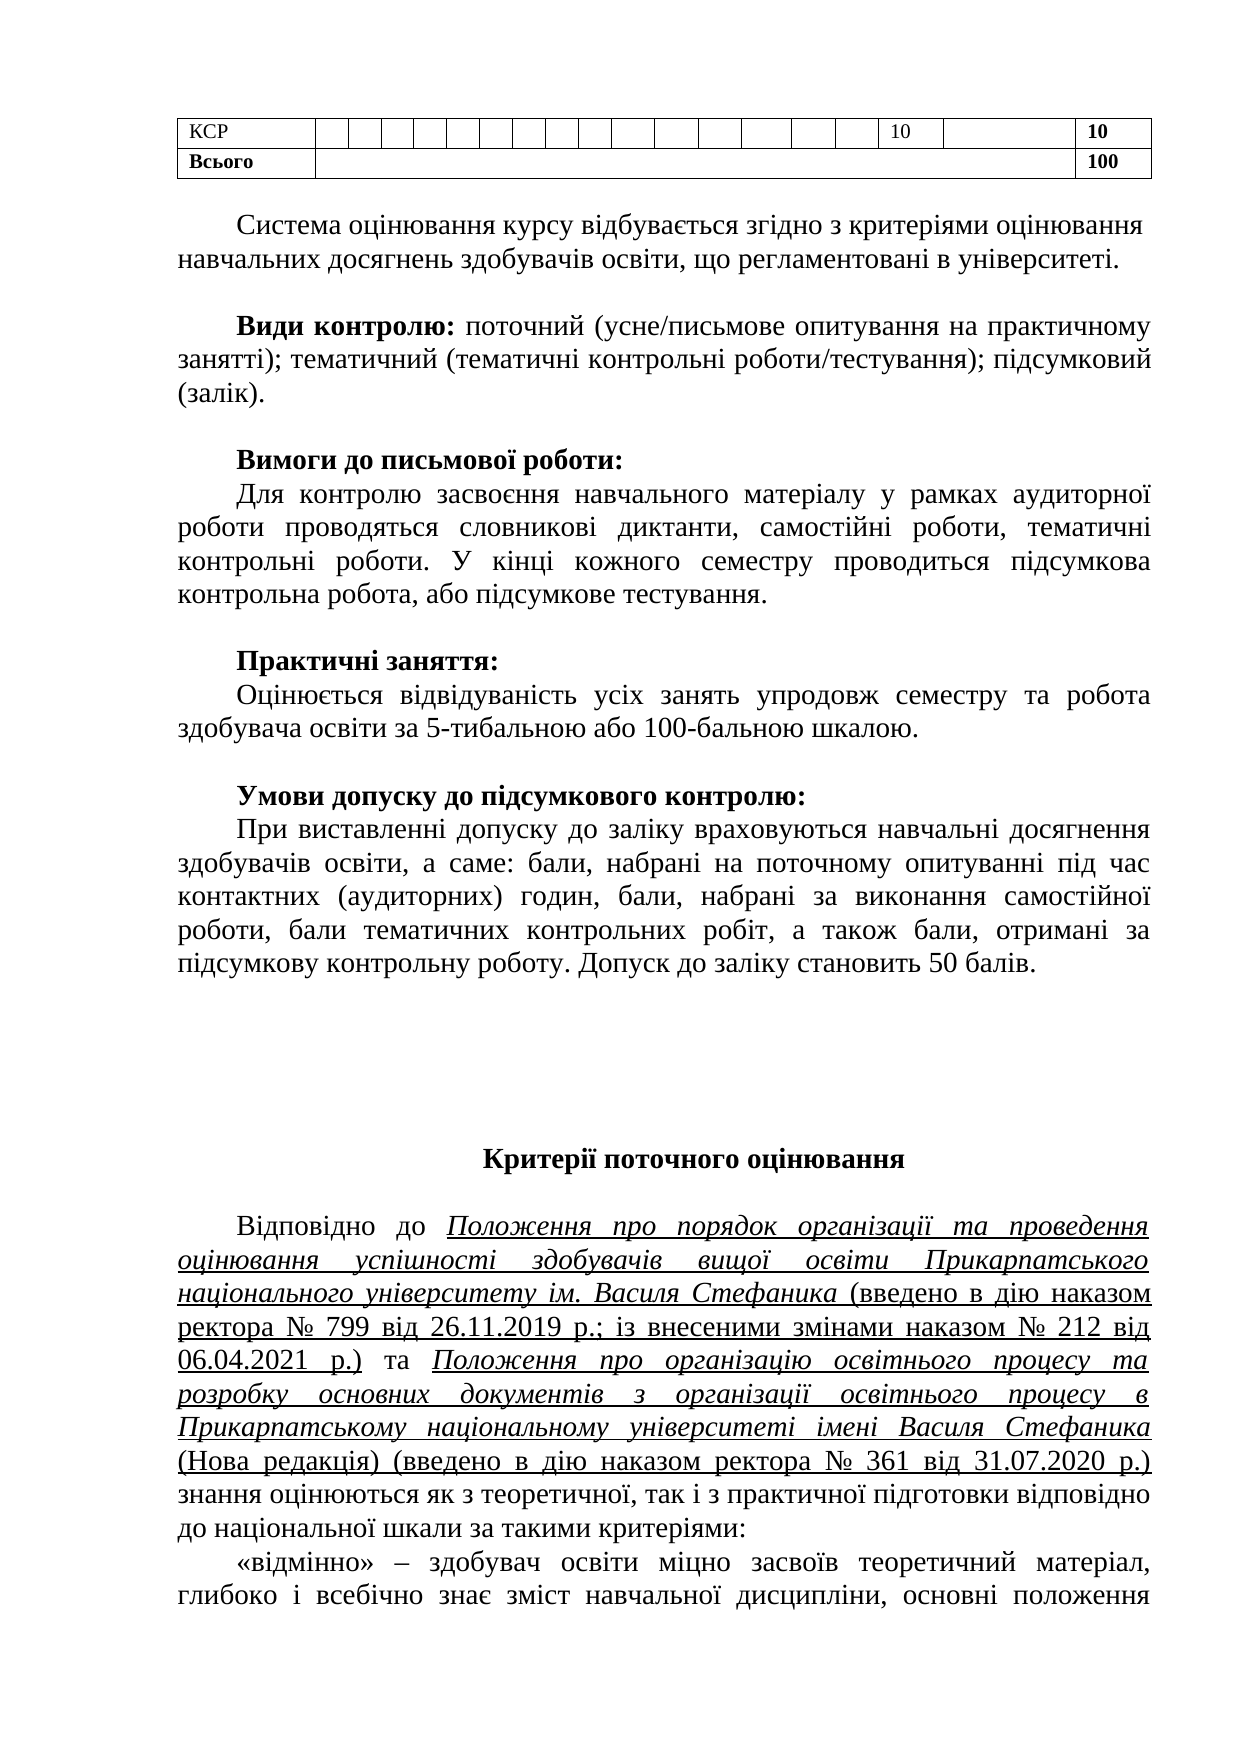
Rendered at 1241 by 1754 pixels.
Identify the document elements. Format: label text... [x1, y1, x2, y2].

table_cell [414, 119, 446, 148]
table_cell 10 [1076, 119, 1151, 148]
table_cell [655, 119, 698, 148]
table_cell [349, 119, 381, 148]
table_cell [699, 119, 741, 148]
text Система оцінювання курсу відбувається згідно з критеріями оцінювання навчальних досягнень здобувачів освіти, що регламентовані в університеті. [177, 207, 1152, 274]
table_cell [742, 119, 791, 148]
table_cell [480, 119, 512, 148]
text Відповідно до Положення про порядок організації та проведення оцінювання успішності здобувачів вищої освіти Прикарпатського національного університету ім. Василя Стефаника (введено в дію наказом ректора № 799 від 26.11.2019 р.; із внесеними змінами наказом № 212 від 06.04.2021 р.) та Положення про організацію освітнього процесу та розробку основних документів з організації освітнього процесу в Прикарпатському національному університеті імені Василя Стефаника (Нова редакція) (введено в дію наказом ректора № 361 від 31.07.2020 р.) знання оцінюються як з теоретичної, так і з практичної підготовки відповідно до національної шкали за такими критеріями: [177, 1306, 1152, 1439]
table_cell [836, 119, 878, 148]
table_cell [447, 119, 479, 148]
text Практичні заняття: [177, 643, 1152, 677]
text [177, 1544, 1152, 1611]
table_cell КСР [178, 119, 315, 148]
text Види контролю: поточний (усне/письмове опитування на практичному занятті); тематичний (тематичні контрольні роботи/тестування); підсумковий (залік). [177, 308, 1152, 409]
table_cell [612, 119, 654, 148]
table_cell Всього [178, 149, 315, 178]
table_cell [513, 119, 545, 148]
text Вимоги до письмової роботи: [177, 442, 1152, 476]
text При виставленні допуску до заліку враховуються навчальні досягнення здобувачів освіти, а саме: бали, набрані на поточному опитуванні під час контактних (аудиторних) годин, бали, набрані за виконання самостійної роботи, бали тематичних контрольних робіт, а також бали, отримані за підсумкову контрольну роботу. Допуск до заліку становить 50 балів. [177, 811, 1152, 979]
table_cell [546, 119, 578, 148]
table_cell [382, 119, 413, 148]
text Відповідно до Положення про порядок організації та проведення оцінювання успішності здобувачів вищої освіти Прикарпатського національного університету ім. Василя Стефаника (введено в дію наказом ректора № 799 від 26.11.2019 р.; із внесеними змінами наказом № 212 від 06.04.2021 р.) та Положення про організацію освітнього процесу та розробку основних документів з організації освітнього процесу в Прикарпатському національному університеті імені Василя Стефаника (Нова редакція) (введено в дію наказом ректора № 361 від 31.07.2020 р.) знання оцінюються як з теоретичної, так і з практичної підготовки відповідно до національної шкали за такими критеріями: [177, 1473, 1152, 1544]
text Умови допуску до підсумкового контролю: [177, 778, 1152, 811]
text Критерії поточного оцінювання [177, 1141, 1152, 1175]
text Для контролю засвоєння навчального матеріалу у рамках аудиторної роботи проводяться словникові диктанти, самостійні роботи, тематичні контрольні роботи. У кінці кожного семестру проводиться підсумкова контрольна робота, або підсумкове тестування. [177, 476, 1152, 610]
table_cell [316, 119, 348, 148]
text Оцінюється відвідуваність усіх занять упродовж семестру та робота здобувача освіти за 5-тибальною або 100-бальною шкалою. [177, 677, 1152, 744]
table_cell [579, 119, 611, 148]
table_cell 100 [1076, 149, 1151, 178]
table_cell [316, 149, 1075, 178]
table_cell [944, 119, 1075, 148]
text Відповідно до Положення про порядок організації та проведення оцінювання успішності здобувачів вищої освіти Прикарпатського національного університету ім. Василя Стефаника (введено в дію наказом ректора № 799 від 26.11.2019 р.; із внесеними змінами наказом № 212 від 06.04.2021 р.) та Положення про організацію освітнього процесу та розробку основних документів з організації освітнього процесу в Прикарпатському національному університеті імені Василя Стефаника (Нова редакція) (введено в дію наказом ректора № 361 від 31.07.2020 р.) знання оцінюються як з теоретичної, так і з практичної підготовки відповідно до національної шкали за такими критеріями: [177, 1208, 1152, 1304]
table_cell [792, 119, 835, 148]
table_cell 10 [879, 119, 943, 148]
